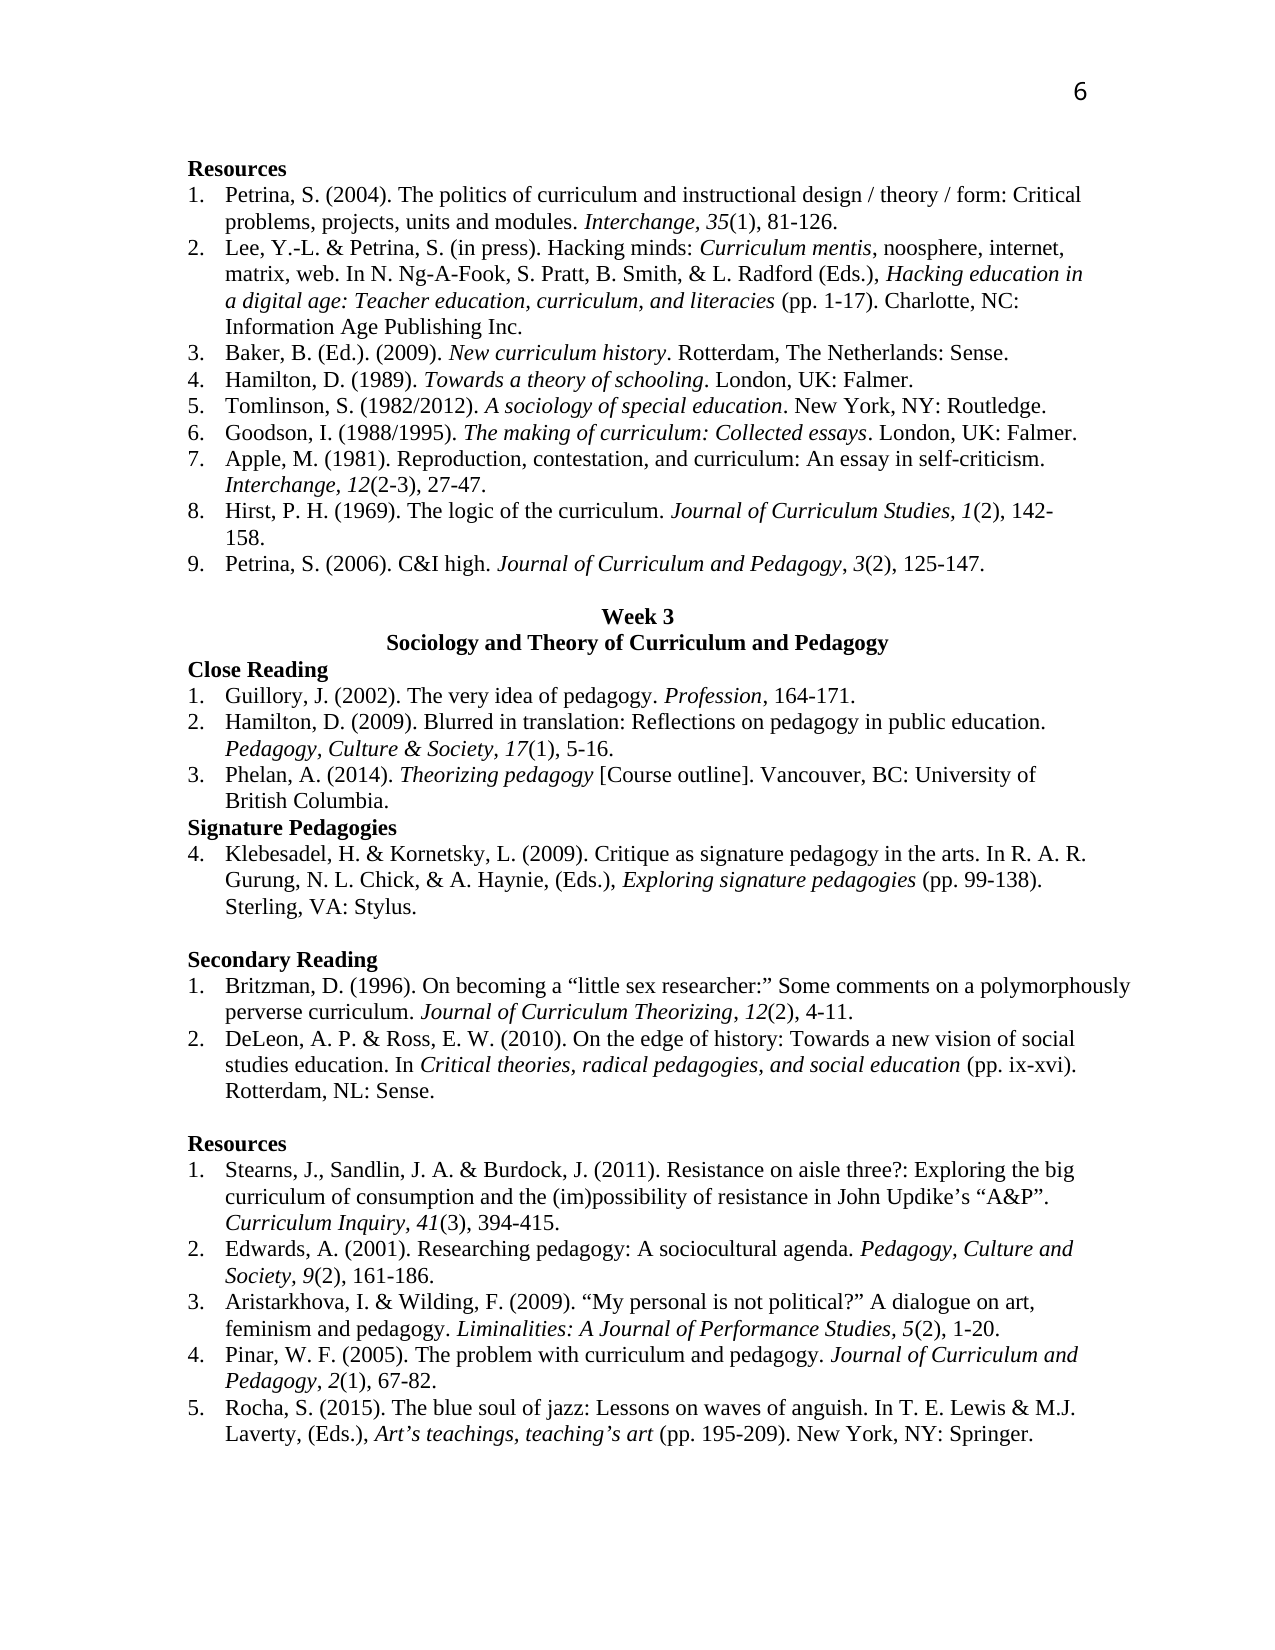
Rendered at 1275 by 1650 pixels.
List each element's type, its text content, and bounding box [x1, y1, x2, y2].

list Edwards, A. (2001). Researching pedagogy: A sociocultural agenda. Pedagogy, Culture and Society, 9(2), 161-186. [187, 1236, 1087, 1288]
list Phelan, A. (2014). Theorizing pedagogy [Course outline]. Vancouver, BC: University of British Columbia. [187, 761, 1087, 814]
list Klebesadel, H. & Kornetsky, L. (2009). Critique as signature pedagogy in the arts. In R. A. R. Gurung, N. L. Chick, & A. Haynie, (Eds.), Exploring signature pedagogies (pp. 99-138). Sterling, VA: Stylus. [187, 840, 1087, 919]
list Rocha, S. (2015). The blue soul of jazz: Lessons on waves of anguish. In T. E. Lewis & M.J. Laverty, (Eds.), Art’s teachings, teaching’s art (pp. 195-209). New York, NY: Springer. [187, 1394, 1087, 1446]
list Petrina, S. (2004). The politics of curriculum and instructional design / theory / form: Critical problems, projects, units and modules. Interchange, 35(1), 81-126. [187, 181, 1087, 234]
list Pinar, W. F. (2005). The problem with curriculum and pedagogy. Journal of Curriculum and Pedagogy, 2(1), 67-82. [187, 1341, 1087, 1394]
list Aristarkhova, I. & Wilding, F. (2009). “My personal is not political?” A dialogue on art, feminism and pedagogy. Liminalities: A Journal of Performance Studies, 5(2), 1-20. [187, 1288, 1087, 1341]
list Goodson, I. (1988/1995). The making of curriculum: Collected essays. London, UK: Falmer. [187, 418, 1087, 445]
text Secondary Reading [187, 946, 1087, 972]
text Week 3 [187, 603, 1087, 629]
list Apple, M. (1981). Reproduction, contestation, and curriculum: An essay in self-criticism. Interchange, 12(2-3), 27-47. [187, 445, 1087, 498]
text Signature Pedagogies [187, 814, 1181, 840]
list Stearns, J., Sandlin, J. A. & Burdock, J. (2011). Resistance on aisle three?: Exploring the big curriculum of consumption and the (im)possibility of resistance in John Updike’s “A&P”. Curriculum Inquiry, 41(3), 394-415. [187, 1156, 1087, 1236]
text Sociology and Theory of Curriculum and Pedagogy [187, 629, 1087, 656]
list Hamilton, D. (2009). Blurred in translation: Reflections on pedagogy in public education. Pedagogy, Culture & Society, 17(1), 5-16. [187, 708, 1087, 761]
list Tomlinson, S. (1982/2012). A sociology of special education. New York, NY: Routledge. [187, 392, 1087, 418]
text Close Reading [187, 656, 1087, 682]
list Petrina, S. (2006). C&I high. Journal of Curriculum and Pedagogy, 3(2), 125-147. [187, 550, 1087, 577]
text Resources [187, 1130, 1087, 1156]
list DeLeon, A. P. & Ross, E. W. (2010). On the edge of history: Towards a new vision of social studies education. In Critical theories, radical pedagogies, and social education (pp. ix-xvi). Rotterdam, NL: Sense. [187, 1025, 1087, 1104]
list Guillory, J. (2002). The very idea of pedagogy. Profession, 164-171. [187, 682, 1087, 708]
list Lee, Y.-L. & Petrina, S. (in press). Hacking minds: Curriculum mentis, noosphere, internet, matrix, web. In N. Ng-A-Fook, S. Pratt, B. Smith, & L. Radford (Eds.), Hacking education in a digital age: Teacher education, curriculum, and literacies (pp. 1-17). Charlotte, NC: Information Age Publishing Inc. [187, 234, 1087, 339]
list Hirst, P. H. (1969). The logic of the curriculum. Journal of Curriculum Studies, 1(2), 142-158. [187, 498, 1087, 550]
list Britzman, D. (1996). On becoming a “little sex researcher:” Some comments on a polymorphously perverse curriculum. Journal of Curriculum Theorizing, 12(2), 4-11. [187, 972, 1181, 1025]
list Hamilton, D. (1989). Towards a theory of schooling. London, UK: Falmer. [187, 366, 1087, 392]
text Resources [187, 155, 1087, 181]
list Baker, B. (Ed.). (2009). New curriculum history. Rotterdam, The Netherlands: Sense. [187, 339, 1087, 366]
